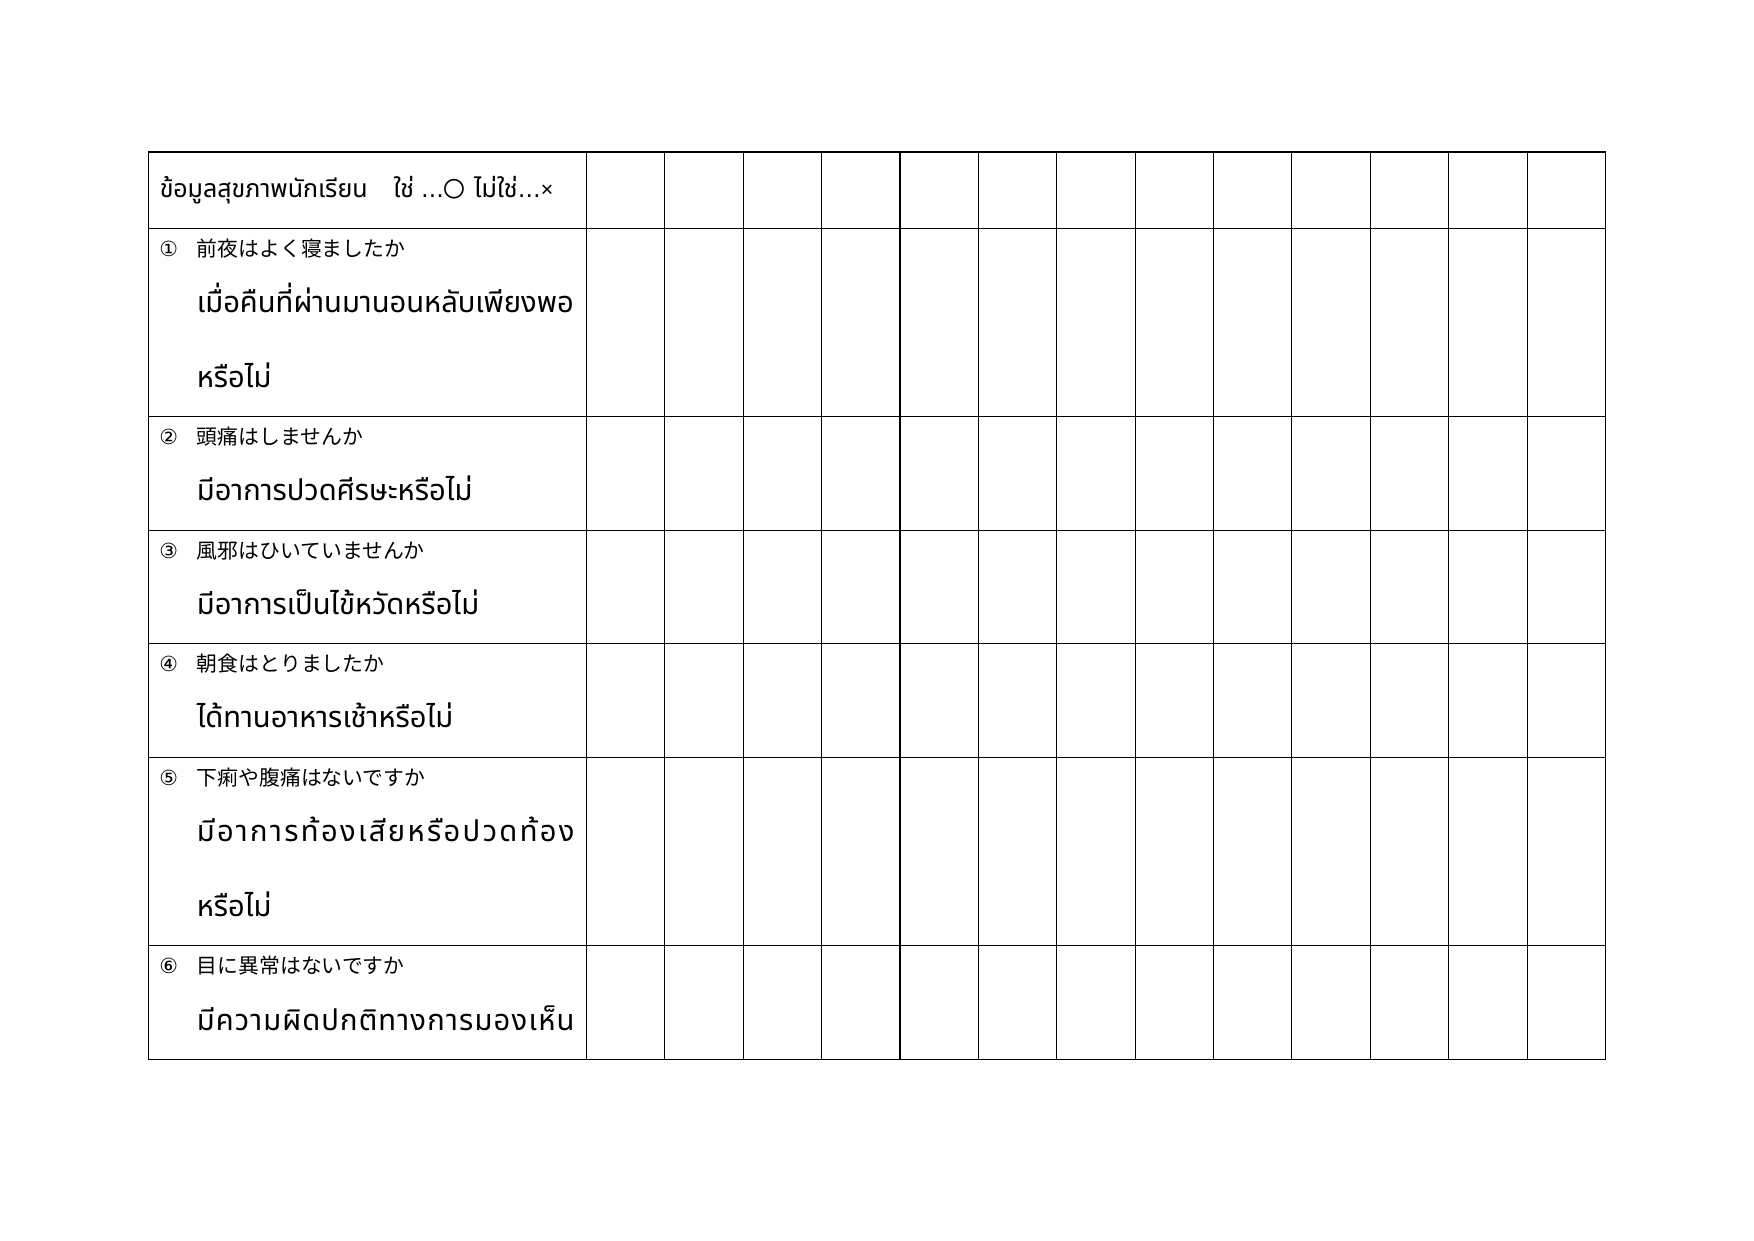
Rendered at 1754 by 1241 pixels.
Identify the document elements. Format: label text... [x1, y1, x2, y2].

table_cell [979, 758, 1056, 945]
table_cell [979, 229, 1056, 416]
table_cell [665, 417, 743, 529]
table_cell [1528, 758, 1605, 945]
table_cell [901, 417, 978, 529]
table_cell [822, 417, 899, 529]
table_cell [822, 946, 899, 1059]
table_cell [822, 644, 899, 757]
table_cell [744, 946, 821, 1059]
table_cell [1214, 531, 1291, 643]
table_cell [901, 229, 978, 416]
table_cell [1214, 946, 1291, 1059]
table_cell [1136, 946, 1213, 1059]
table_cell 前夜はよく寝ましたか เมื่อคืนที่ผ่านมานอนหลับเพียงพอหรือไม่ [149, 229, 586, 416]
table_cell [1214, 644, 1291, 757]
table_cell 下痢や腹痛はないですか มีอาการท้องเสียหรือปวดท้องหรือไม่ [149, 758, 586, 945]
table_header ／ [822, 153, 899, 227]
table_cell [1292, 229, 1370, 416]
table_cell [744, 417, 821, 529]
table_cell [1292, 531, 1370, 643]
table_cell [1214, 417, 1291, 529]
table_cell [1449, 531, 1527, 643]
table_cell [1292, 946, 1370, 1059]
table_cell [1136, 531, 1213, 643]
table_cell [1371, 758, 1448, 945]
table_cell [665, 946, 743, 1059]
table_cell [1136, 644, 1213, 757]
table_cell [1057, 758, 1135, 945]
table_cell [744, 644, 821, 757]
table_cell [587, 644, 664, 757]
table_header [149, 153, 586, 227]
table_cell [979, 946, 1056, 1059]
table_header ／ [901, 153, 978, 227]
table_header ／ [1449, 153, 1527, 227]
table_cell [1292, 758, 1370, 945]
table_cell 風邪はひいていませんか มีอาการเป็นไข้หวัดหรือไม่ [149, 531, 586, 643]
table_cell [901, 946, 978, 1059]
table_cell [587, 946, 664, 1059]
table_cell [1057, 644, 1135, 757]
table_cell [1057, 531, 1135, 643]
table_cell [1449, 229, 1527, 416]
table_cell [587, 531, 664, 643]
table_cell [587, 417, 664, 529]
table_cell [744, 758, 821, 945]
table_cell [1057, 229, 1135, 416]
table_cell [587, 229, 664, 416]
table_cell [665, 644, 743, 757]
table_cell [1528, 644, 1605, 757]
table_header ／ [665, 153, 743, 227]
table_cell [979, 417, 1056, 529]
table_cell 朝食はとりましたか ได้ทานอาหารเช้าหรือไม่ [149, 644, 586, 757]
table_cell [1449, 758, 1527, 945]
table_cell [901, 531, 978, 643]
table_cell [1214, 758, 1291, 945]
table_cell [1292, 644, 1370, 757]
table_cell [587, 758, 664, 945]
table_cell [665, 758, 743, 945]
table_cell [979, 531, 1056, 643]
table_cell [1528, 531, 1605, 643]
table_cell [901, 758, 978, 945]
table_cell [822, 229, 899, 416]
table_cell [1371, 417, 1448, 529]
table_cell [1136, 229, 1213, 416]
table_header ／ [1136, 153, 1213, 227]
table_cell [979, 644, 1056, 757]
table_cell [744, 531, 821, 643]
table_cell 頭痛はしませんか มีอาการปวดศีรษะหรือไม่ [149, 417, 586, 529]
table_cell [822, 531, 899, 643]
table_cell [1136, 417, 1213, 529]
table_cell [1371, 531, 1448, 643]
table_header ／ [1371, 153, 1448, 227]
table_cell [665, 229, 743, 416]
table_cell [822, 758, 899, 945]
table_header ／ [1057, 153, 1135, 227]
table_cell [744, 229, 821, 416]
table_cell [1292, 417, 1370, 529]
table_cell [665, 531, 743, 643]
table_cell [1528, 946, 1605, 1059]
table_cell [1449, 644, 1527, 757]
table_cell [901, 644, 978, 757]
table_header ／ [587, 153, 664, 227]
table_header ／ [744, 153, 821, 227]
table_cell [149, 946, 586, 1059]
table_cell [1136, 758, 1213, 945]
table_cell [1449, 417, 1527, 529]
table_header ／ [1292, 153, 1370, 227]
table_cell [1371, 229, 1448, 416]
table_cell [1371, 644, 1448, 757]
table_header ／ [1528, 153, 1605, 227]
table_cell [1528, 229, 1605, 416]
table_cell [1057, 946, 1135, 1059]
table_cell [1449, 946, 1527, 1059]
table_header ／ [1214, 153, 1291, 227]
table_header ／ [979, 153, 1056, 227]
table_cell [1528, 417, 1605, 529]
table_cell [1371, 946, 1448, 1059]
table_cell [1057, 417, 1135, 529]
table_cell [1214, 229, 1291, 416]
